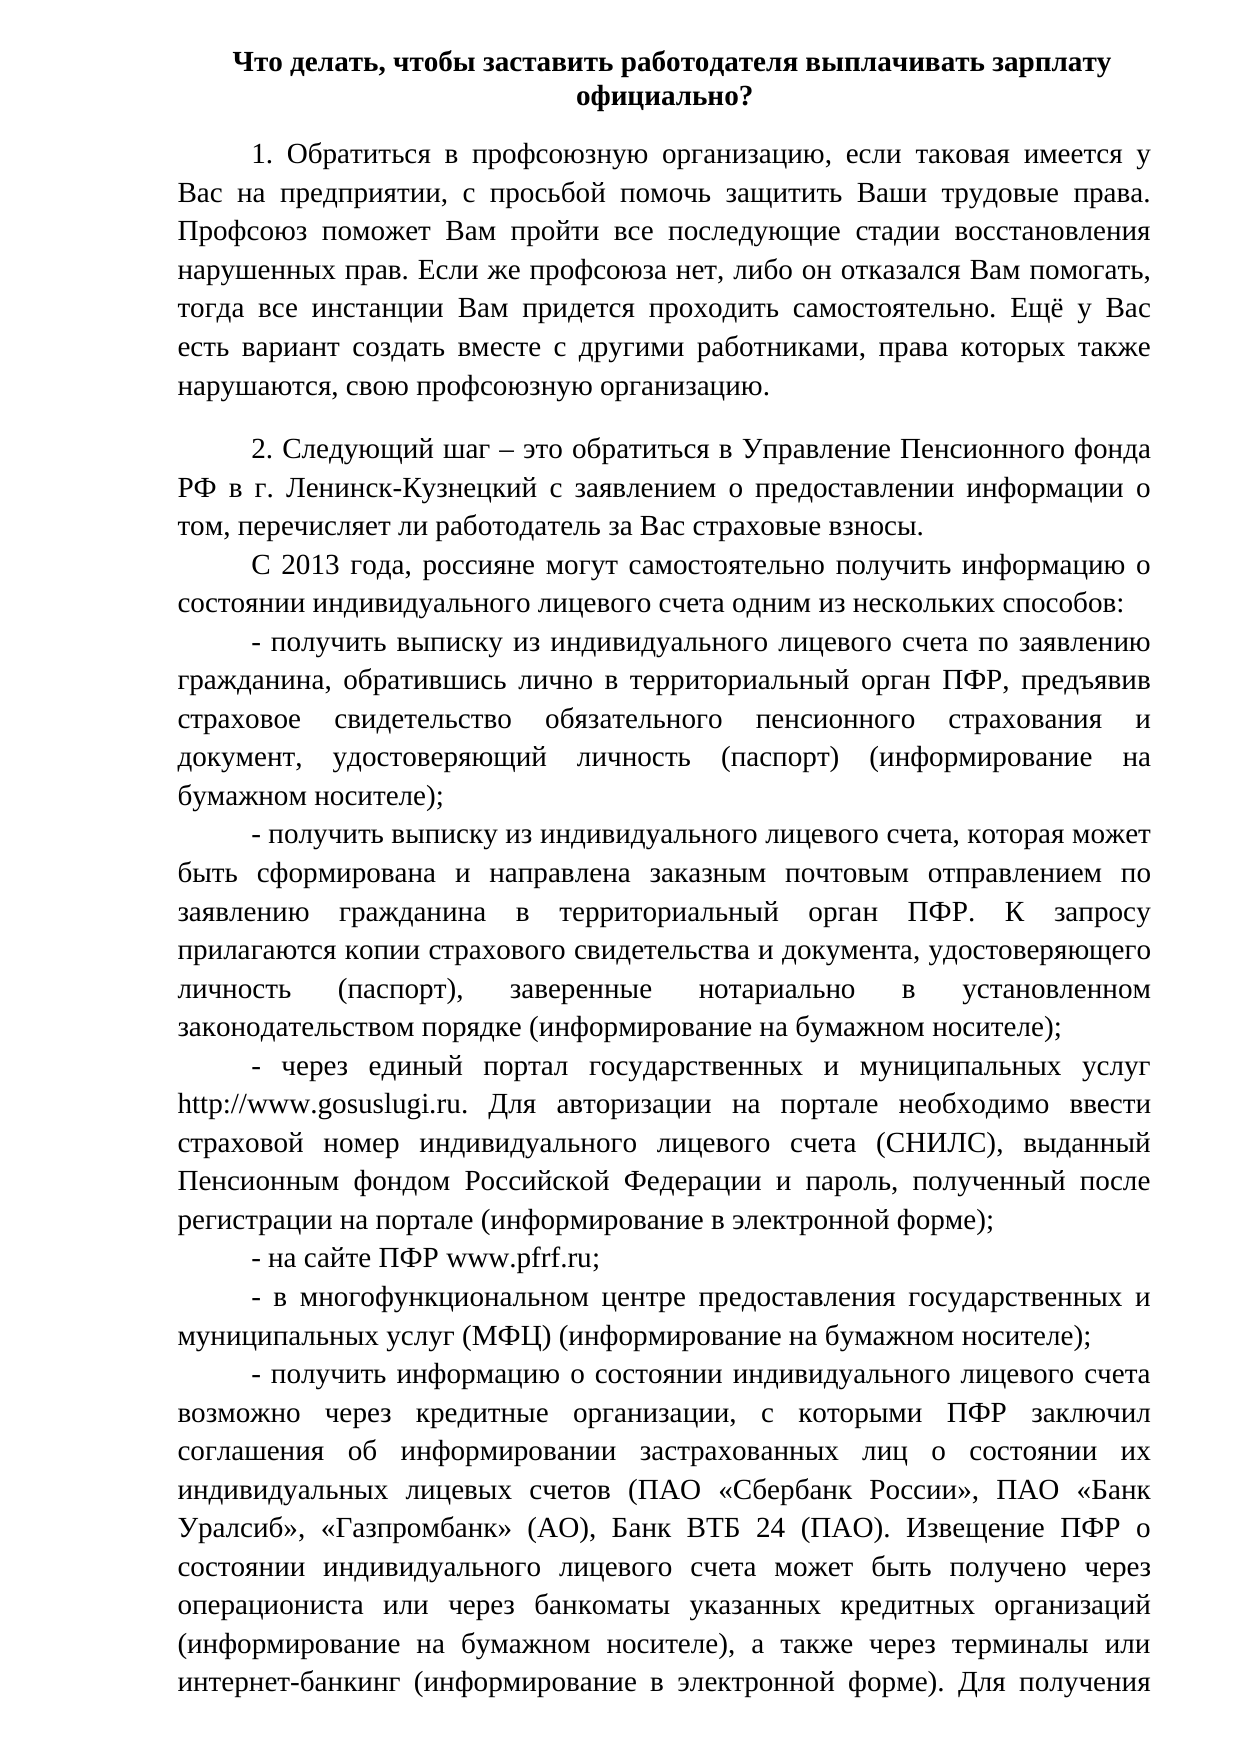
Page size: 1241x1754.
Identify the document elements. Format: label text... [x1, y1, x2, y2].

text С 2013 года, россияне могут самостоятельно получить информацию о состоянии индивидуального лицевого счета одним из нескольких способов: [177, 547, 1152, 619]
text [177, 1356, 1152, 1698]
text - получить выписку из индивидуального лицевого счета по заявлению гражданина, обратившись лично в территориальный орган ПФР, предъявив страховое свидетельство обязательного пенсионного страхования и документ, удостоверяющий личность (паспорт) (информирование на бумажном носителе); [177, 624, 1152, 812]
text 1. Обратиться в профсоюзную организацию, если таковая имеется у Вас на предприятии, с просьбой помочь защитить Ваши трудовые права. Профсоюз поможет Вам пройти все последующие стадии восстановления нарушенных прав. Если же профсоюза нет, либо он отказался Вам помогать, тогда все инстанции Вам придется проходить самостоятельно. Ещё у Вас есть вариант создать вместе с другими работниками, права которых также нарушаются, свою профсоюзную организацию. [177, 136, 1152, 401]
text - на сайте ПФР www.pfrf.ru; [177, 1241, 1152, 1274]
text - получить выписку из индивидуального лицевого счета, которая может быть сформирована и направлена заказным почтовым отправлением по заявлению гражданина в территориальный орган ПФР. К запросу прилагаются копии страхового свидетельства и документа, удостоверяющего личность (паспорт), заверенные нотариально в установленном законодательством порядке (информирование на бумажном носителе); [177, 817, 1152, 1043]
text - через единый портал государственных и муниципальных услуг http://www.gosuslugi.ru. Для авторизации на портале необходимо ввести страховой номер индивидуального лицевого счета (СНИЛС), выданный Пенсионным фондом Российской Федерации и пароль, полученный после регистрации на портале (информирование в электронной форме); [177, 1048, 1152, 1236]
text - в многофункциональном центре предоставления государственных и муниципальных услуг (МФЦ) (информирование на бумажном носителе); [177, 1279, 1152, 1351]
text 2. Следующий шаг – это обратиться в Управление Пенсионного фонда РФ в г. Ленинск-Кузнецкий с заявлением о предоставлении информации о том, перечисляет ли работодатель за Вас страховые взносы. [177, 431, 1152, 542]
text Что делать, чтобы заставить работодателя выплачивать зарплату официально? [177, 44, 1152, 111]
